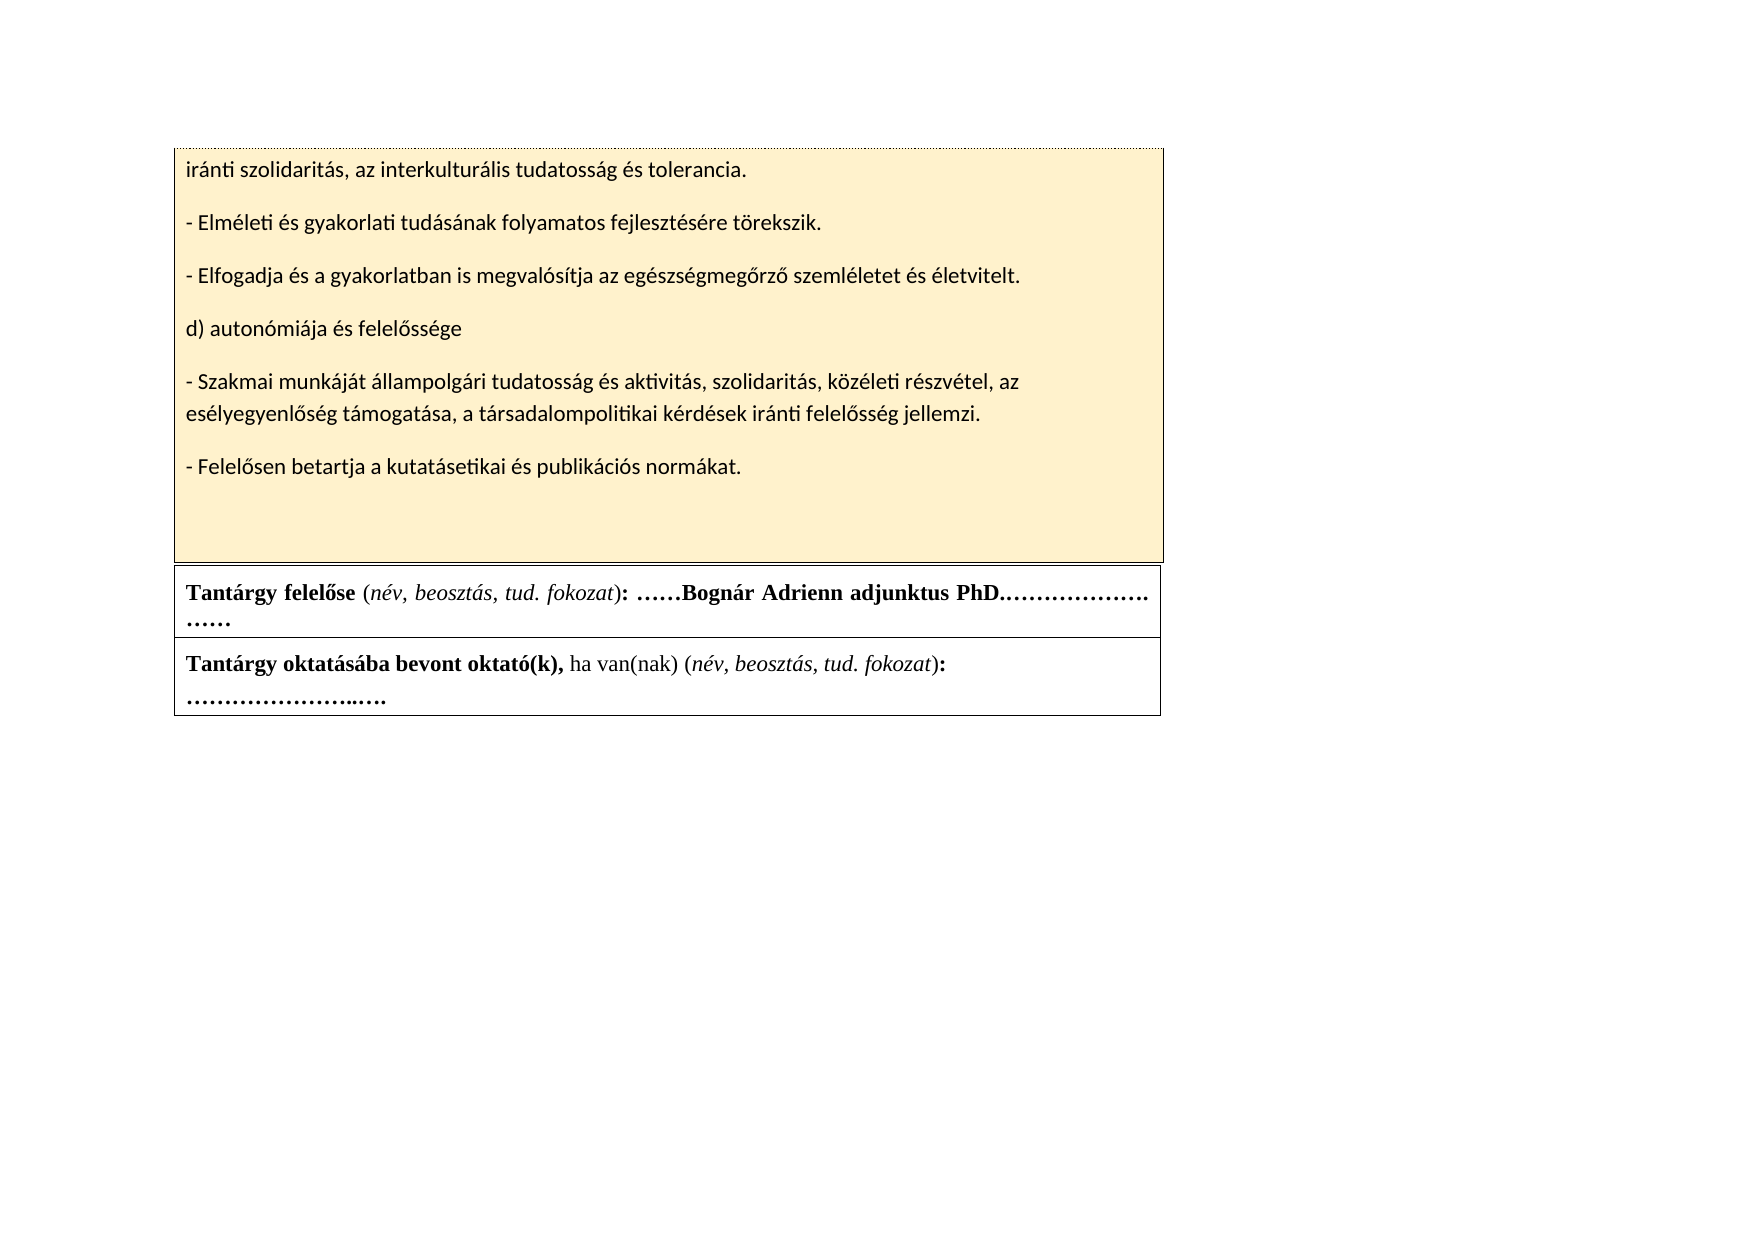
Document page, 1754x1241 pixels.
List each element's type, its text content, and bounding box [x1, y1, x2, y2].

table_cell Tantárgy oktatásába bevont oktató(k), ha van(nak) (név, beosztás, tud. fokozat): …………………..…. [175, 638, 1160, 715]
table_header Tantárgy felelőse (név, beosztás, tud. fokozat): ……Bognár Adrienn adjunktus PhD.……………….…… [175, 566, 1160, 637]
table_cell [175, 148, 1163, 562]
